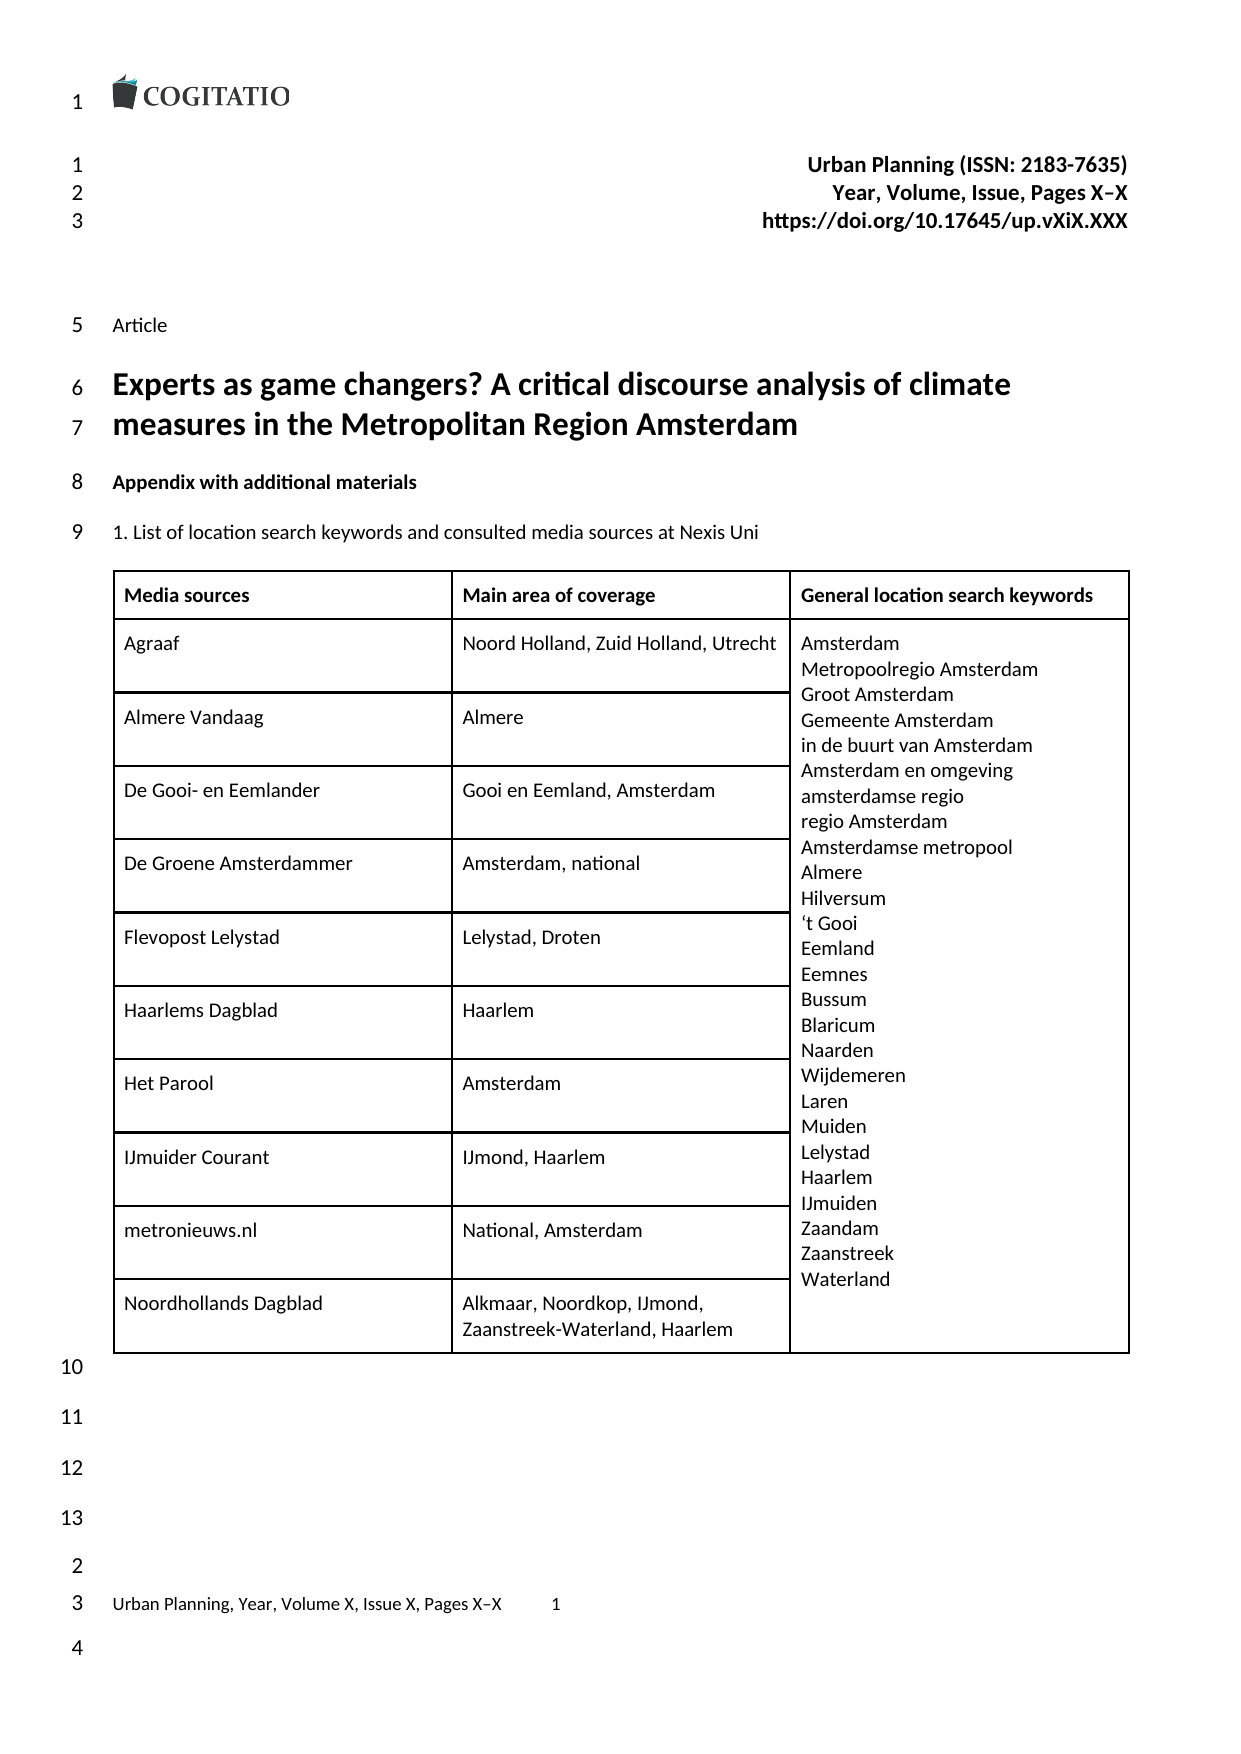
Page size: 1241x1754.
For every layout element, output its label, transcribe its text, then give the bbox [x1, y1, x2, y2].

table_cell Amsterdam, national [453, 840, 789, 911]
text Appendix with additional materials [112, 469, 1128, 494]
text 1. List of location search keywords and consulted media sources at Nexis Uni [112, 519, 1128, 545]
table_header Main area of coverage [453, 572, 789, 618]
table_cell Amsterdam Metropoolregio Amsterdam Groot Amsterdam Gemeente Amsterdam in de buurt van Amsterdam Amsterdam en omgeving amsterdamse regio regio Amsterdam Amsterdamse metropool Almere Hilversum ‘t Gooi Eemland Eemnes Bussum Blaricum Naarden Wijdemeren Laren Muiden Lelystad Haarlem IJmuiden Zaandam Zaanstreek Waterland [791, 620, 1128, 1352]
table_cell IJmond, Haarlem [453, 1134, 789, 1205]
table_header Media sources [115, 572, 451, 618]
picture [112, 73, 289, 110]
table_cell Agraaf [115, 620, 451, 691]
table_cell Gooi en Eemland, Amsterdam [453, 767, 789, 838]
table_cell Alkmaar, Noordkop, IJmond, Zaanstreek-Waterland, Haarlem [453, 1280, 789, 1352]
table_cell Noordhollands Dagblad [115, 1280, 451, 1352]
table_cell Haarlem [453, 987, 789, 1058]
table_cell Almere [453, 694, 789, 765]
table_header General location search keywords [791, 572, 1128, 618]
table_cell IJmuider Courant [115, 1134, 451, 1205]
table_cell metronieuws.nl [115, 1207, 451, 1278]
table_cell Amsterdam [453, 1060, 789, 1131]
table_cell National, Amsterdam [453, 1207, 789, 1278]
table_cell Lelystad, Droten [453, 914, 789, 985]
table_cell Flevopost Lelystad [115, 914, 451, 985]
table_cell Almere Vandaag [115, 694, 451, 765]
table_cell De Gooi- en Eemlander [115, 767, 451, 838]
title Article [112, 312, 1128, 337]
text Urban Planning (ISSN: 2183-7635) Year, Volume, Issue, Pages X–X https://doi.org/10.17645/up.vXiX.XXX [112, 150, 1128, 262]
table_cell Noord Holland, Zuid Holland, Utrecht [453, 620, 789, 691]
table_cell Het Parool [115, 1060, 451, 1131]
text Experts as game changers? A critical discourse analysis of climate measures in the Metropolitan Region Amsterdam [112, 362, 1128, 444]
table_cell De Groene Amsterdammer [115, 840, 451, 911]
table_cell Haarlems Dagblad [115, 987, 451, 1058]
